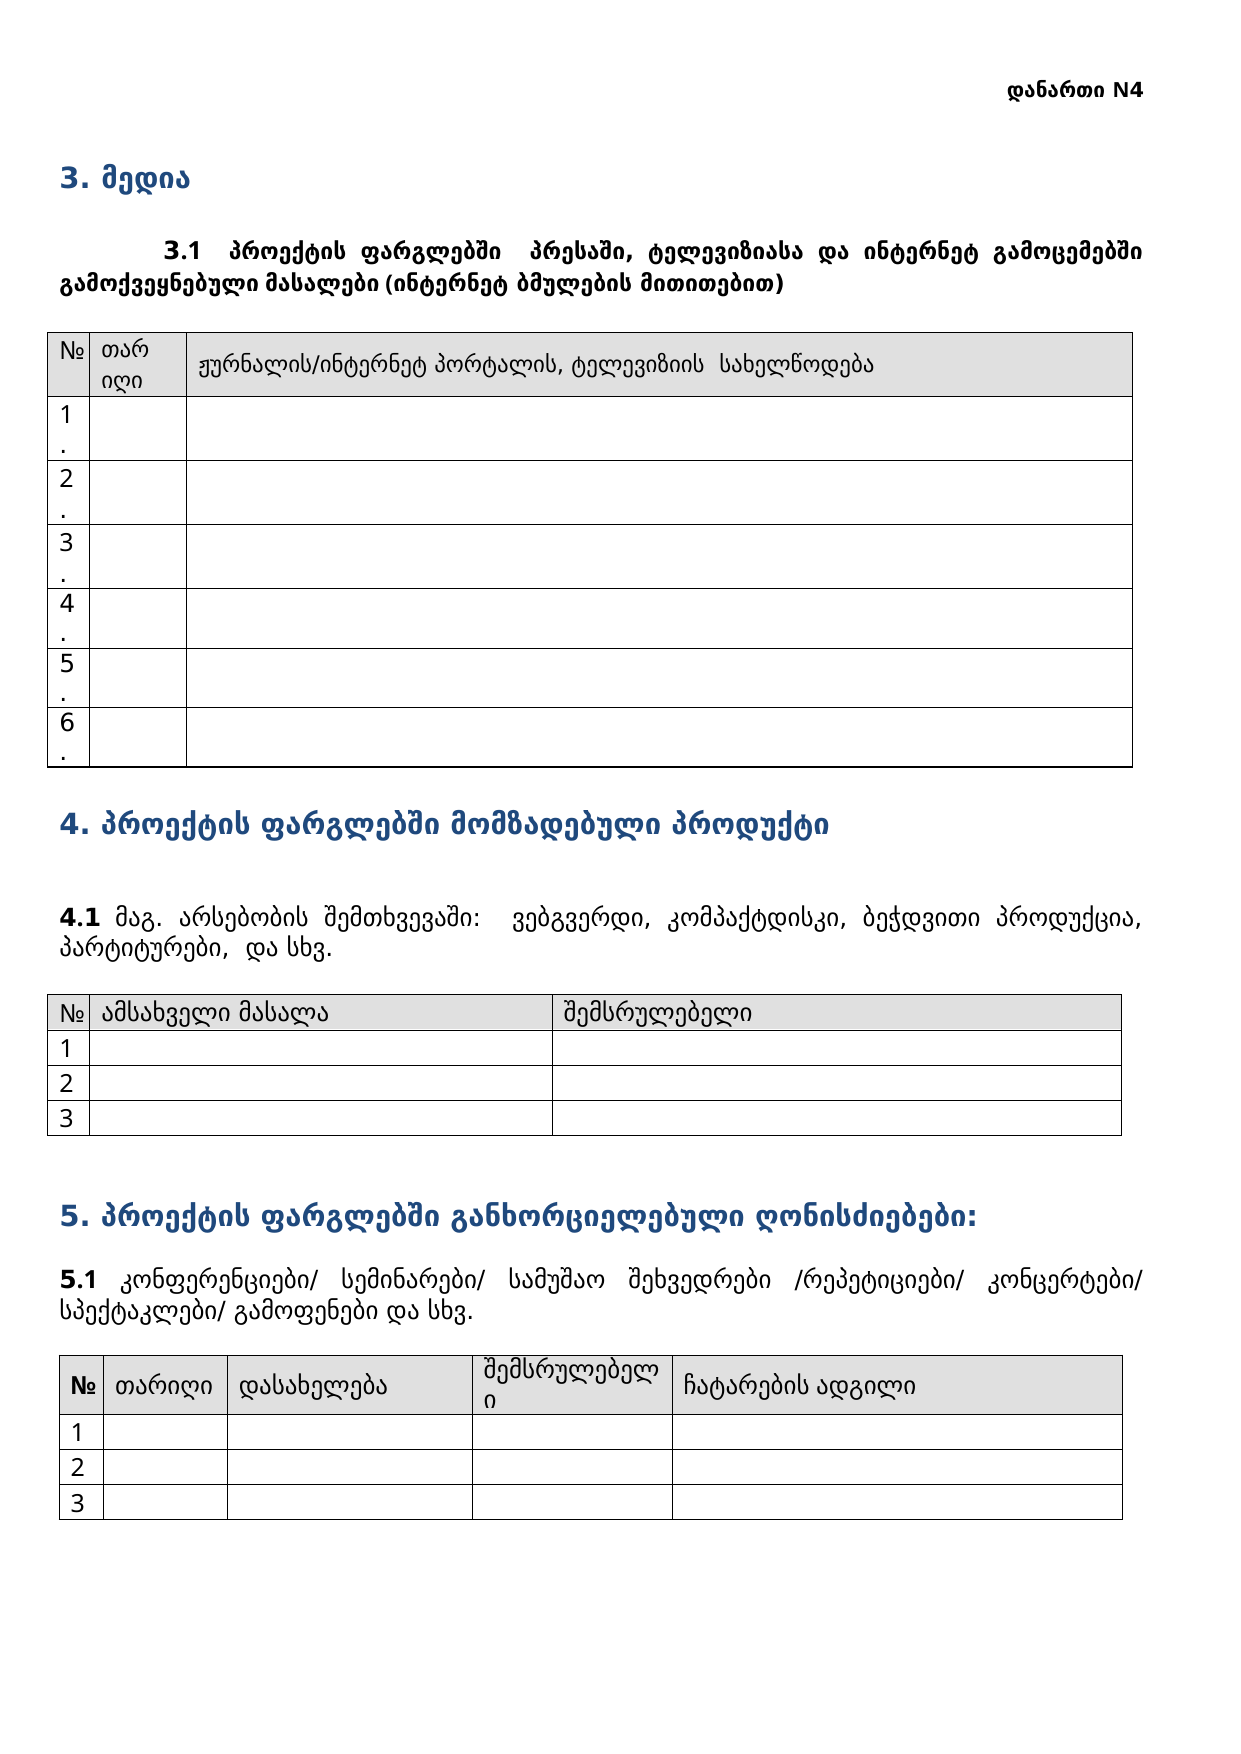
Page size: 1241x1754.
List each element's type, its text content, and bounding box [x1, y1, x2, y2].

table_cell [553, 1101, 1121, 1135]
table_cell [90, 1066, 552, 1100]
table_header დასახელება [228, 1356, 472, 1414]
table_cell [673, 1485, 1122, 1519]
table_cell [187, 461, 1132, 524]
text 3.1 პროექტის ფარგლებში პრესაში, ტელევიზიასა და ინტერნეტ გამოცემებში გამოქვეყნებული მასალები (ინტერნეტ ბმულების მითითებით) [59, 233, 1144, 298]
table_cell [473, 1485, 672, 1519]
table_cell 2 [48, 1066, 89, 1100]
text 4.1 მაგ. არსებობის შემთხვევაში: ვებგვერდი, კომპაქტდისკი, ბეჭდვითი პროდუქცია, პარტიტურები, და სხვ. [59, 899, 1144, 963]
table_cell [104, 1485, 227, 1519]
table_cell 3 [48, 1101, 89, 1135]
table_header № [48, 995, 89, 1029]
table_cell [187, 397, 1132, 460]
table_cell [90, 649, 186, 707]
table_header შემსრულებელი [473, 1356, 672, 1414]
table_cell 1 [48, 1031, 89, 1064]
table_header № [60, 1356, 103, 1414]
text 4. პროექტის ფარგლებში მომზადებული პროდუქტი [59, 807, 1144, 841]
table_cell [90, 1031, 552, 1064]
table_header № [48, 333, 89, 396]
text 5.1 კონფერენციები/ სემინარები/ სამუშაო შეხვედრები /რეპეტიციები/ კონცერტები/ სპექტაკლები/ გამოფენები და სხვ. [59, 1262, 1144, 1325]
table_cell [187, 649, 1132, 707]
table_cell [187, 525, 1132, 588]
table_cell [473, 1450, 672, 1484]
table_cell [228, 1485, 472, 1519]
table_cell 6. [48, 708, 89, 766]
table_header თარიღი [90, 333, 186, 396]
text 5. პროექტის ფარგლებში განხორციელებული ღონისძიებები: [59, 1199, 1144, 1233]
table_cell [104, 1450, 227, 1484]
table_cell [90, 525, 186, 588]
table_cell [673, 1415, 1122, 1449]
table_cell 3 [60, 1485, 103, 1519]
table_cell 5. [48, 649, 89, 707]
table_cell [187, 589, 1132, 648]
table_cell [90, 1101, 552, 1135]
table_cell [187, 708, 1132, 766]
table_cell [90, 397, 186, 460]
table_cell 3. [48, 525, 89, 588]
table_cell [90, 708, 186, 766]
table_header ამსახველი მასალა [90, 995, 552, 1029]
table_header შემსრულებელი [553, 995, 1121, 1029]
table_cell [553, 1031, 1121, 1064]
table_cell 1 [60, 1415, 103, 1449]
table_cell [473, 1415, 672, 1449]
table_header ჟურნალის/ინტერნეტ პორტალის, ტელევიზიის სახელწოდება [187, 333, 1132, 396]
table_cell [553, 1066, 1121, 1100]
table_cell 1. [48, 397, 89, 460]
table_cell [104, 1415, 227, 1449]
table_cell [673, 1450, 1122, 1484]
table_header ჩატარების ადგილი [673, 1356, 1122, 1414]
table_cell [90, 589, 186, 648]
table_cell [90, 461, 186, 524]
table_cell 2. [48, 461, 89, 524]
table_cell 4. [48, 589, 89, 648]
table_header თარიღი [104, 1356, 227, 1414]
table_cell [228, 1415, 472, 1449]
subtitle მედია [59, 161, 1144, 195]
table_cell 2 [60, 1450, 103, 1484]
table_cell [228, 1450, 472, 1484]
